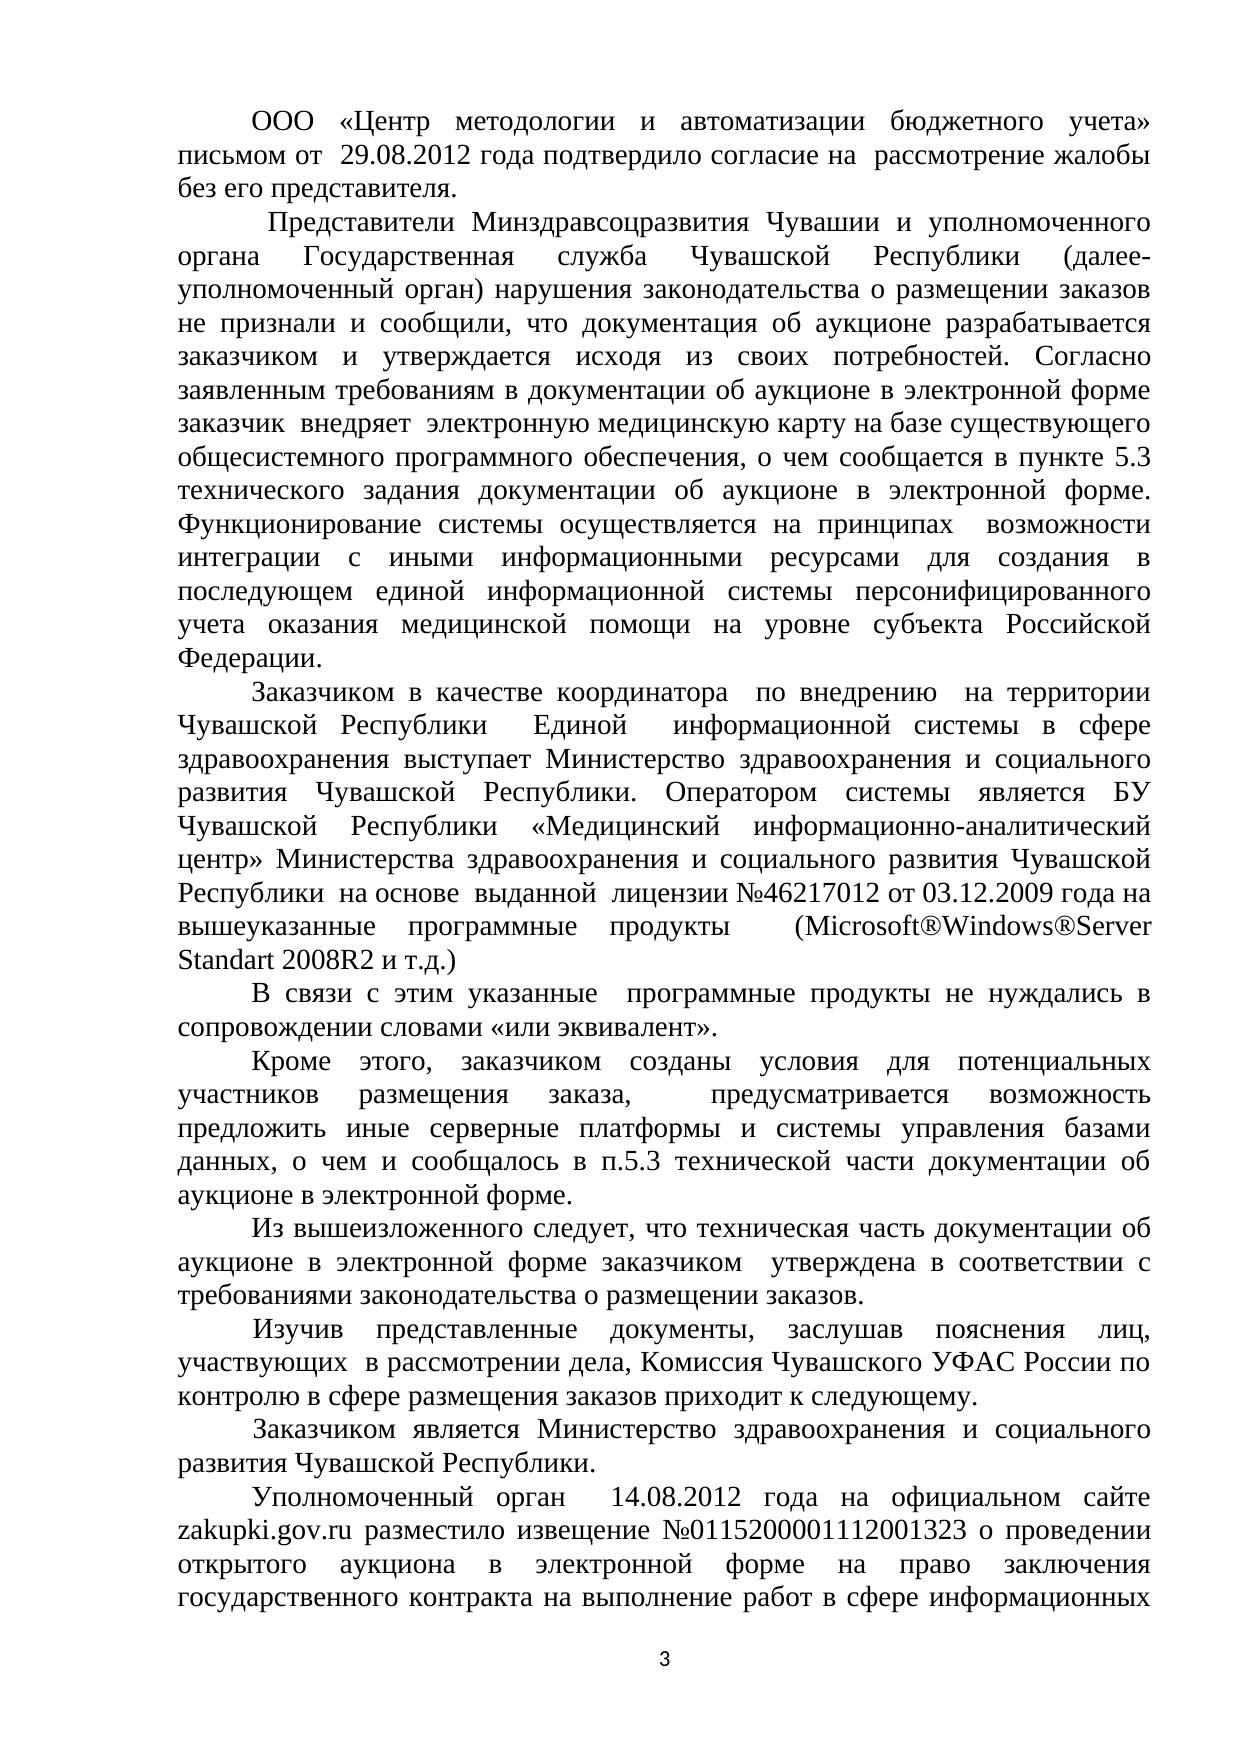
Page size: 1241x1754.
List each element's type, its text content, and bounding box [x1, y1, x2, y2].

text ООО «Центр методологии и автоматизации бюджетного учета» письмом от 29.08.2012 года подтвердило согласие на рассмотрение жалобы без его представителя. [177, 103, 1152, 204]
text Из вышеизложенного следует, что техническая часть документации об аукционе в электронной форме заказчиком утверждена в соответствии с требованиями законодательства о размещении заказов. [177, 1210, 1152, 1311]
text Кроме этого, заказчиком созданы условия для потенциальных участников размещения заказа, предусматривается возможность предложить иные серверные платформы и системы управления базами данных, о чем и сообщалось в п.5.3 технической части документации об аукционе в электронной форме. [177, 1043, 1152, 1210]
text Заказчиком является Министерство здравоохранения и социального развития Чувашской Республики. [177, 1412, 1152, 1479]
text Представители Минздравсоцразвития Чувашии и уполномоченного органа Государственная служба Чувашской Республики (далее-уполномоченный орган) нарушения законодательства о размещении заказов не признали и сообщили, что документация об аукционе разрабатывается заказчиком и утверждается исходя из своих потребностей. Согласно заявленным требованиям в документации об аукционе в электронной форме заказчик внедряет электронную медицинскую карту на базе существующего общесистемного программного обеспечения, о чем сообщается в пункте 5.3 технического задания документации об аукционе в электронной форме. Функционирование системы осуществляется на принципах возможности интеграции с иными информационными ресурсами для создания в последующем единой информационной системы персонифицированного учета оказания медицинской помощи на уровне субъекта Российской Федерации. [177, 204, 1152, 674]
text В связи с этим указанные программные продукты не нуждались в сопровождении словами «или эквивалент». [177, 976, 1152, 1043]
text Заказчиком в качестве координатора по внедрению на территории Чувашской Республики Единой информационной системы в сфере здравоохранения выступает Министерство здравоохранения и социального развития Чувашской Республики. Оператором системы является БУ Чувашской Республики «Медицинский информационно-аналитический центр» Министерства здравоохранения и социального развития Чувашской Республики на основе выданной лицензии №46217012 от 03.12.2009 года на вышеуказанные программные продукты (Microsoft®Windows®Server Standart 2008R2 и т.д.) [177, 674, 1152, 976]
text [177, 1479, 1152, 1613]
text Изучив представленные документы, заслушав пояснения лиц, участвующих в рассмотрении дела, Комиссия Чувашского УФАС России по контролю в сфере размещения заказов приходит к следующему. [177, 1311, 1152, 1412]
